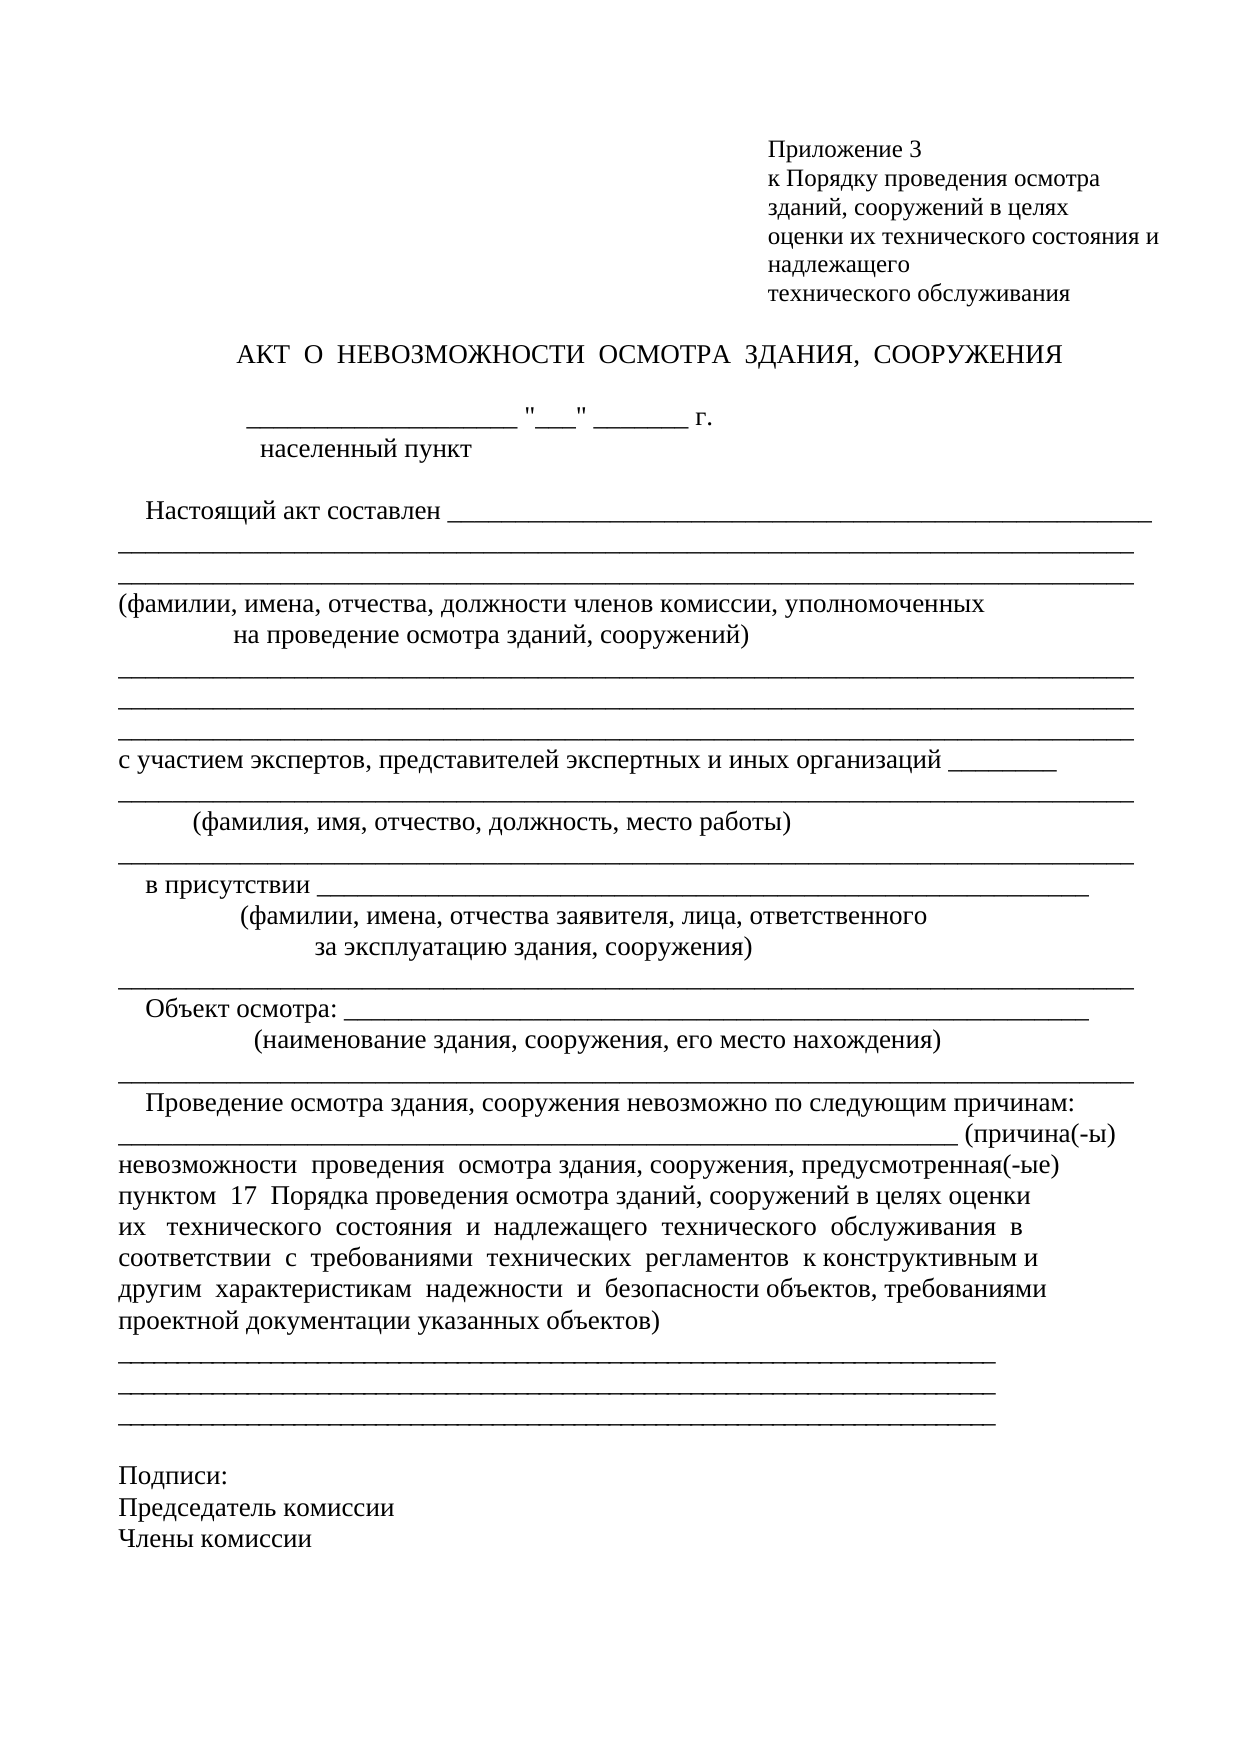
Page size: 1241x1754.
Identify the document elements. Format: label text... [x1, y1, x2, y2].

text ___________________________________________________________________________ [118, 1054, 1181, 1086]
text проектной документации указанных объектов) [118, 1304, 1181, 1335]
text ___________________________________________________________________________ [118, 712, 1181, 743]
text (фамилии, имена, отчества, должности членов комиссии, уполномоченных [118, 587, 1181, 618]
text Настоящий акт составлен ____________________________________________________ [118, 463, 1181, 525]
text ___________________________________________________________________________ [118, 837, 1181, 868]
text Председатель комиссии [118, 1491, 1181, 1522]
text Члены комиссии [118, 1522, 1181, 1553]
text ____________________ "___" _______ г. [118, 369, 1181, 432]
text Объект осмотра: _______________________________________________________ [118, 992, 1181, 1023]
text ___________________________________________________________________________ [118, 1335, 1181, 1366]
text оценки их технического состояния и надлежащего [768, 221, 1181, 278]
text ___________________________________________________________________________ [118, 525, 1181, 556]
text ___________________________________________________________________________ [118, 556, 1181, 587]
text за эксплуатацию здания, сооружения) [118, 930, 1181, 961]
text Подписи: [118, 1428, 1181, 1491]
text (фамилия, имя, отчество, должность, место работы) [118, 805, 1181, 837]
text ___________________________________________________________________________ [118, 774, 1181, 805]
text населенный пункт [118, 432, 1181, 463]
text невозможности проведения осмотра здания, сооружения, предусмотренная(-ые) [118, 1148, 1181, 1179]
text АКТ О НЕВОЗМОЖНОСТИ ОСМОТРА ЗДАНИЯ, СООРУЖЕНИЯ [118, 338, 1181, 369]
text на проведение осмотра зданий, сооружений) [118, 618, 1181, 650]
text их технического состояния и надлежащего технического обслуживания в [118, 1210, 1181, 1241]
text ___________________________________________________________________________ [118, 961, 1181, 992]
text с участием экспертов, представителей экспертных и иных организаций ________ [118, 743, 1181, 774]
text Проведение осмотра здания, сооружения невозможно по следующим причинам: [118, 1086, 1181, 1117]
text в присутствии _________________________________________________________ [118, 868, 1181, 899]
text ___________________________________________________________________________ [118, 650, 1181, 681]
text (фамилии, имена, отчества заявителя, лица, ответственного [118, 899, 1181, 930]
text пунктом 17 Порядка проведения осмотра зданий, сооружений в целях оценки [118, 1179, 1181, 1210]
text технического обслуживания [768, 278, 1181, 307]
text ___________________________________________________________________________ [118, 1397, 1181, 1428]
text другим характеристикам надежности и безопасности объектов, требованиями [118, 1273, 1181, 1304]
text Приложение 3 [768, 134, 1181, 163]
text ___________________________________________________________________________ [118, 1366, 1181, 1397]
text ______________________________________________________________ (причина(-ы) [118, 1117, 1181, 1148]
text соответствии с требованиями технических регламентов к конструктивным и [118, 1241, 1181, 1273]
text (наименование здания, сооружения, его место нахождения) [118, 1023, 1181, 1054]
text ___________________________________________________________________________ [118, 681, 1181, 712]
text к Порядку проведения осмотра зданий, сооружений в целях [768, 163, 1181, 221]
